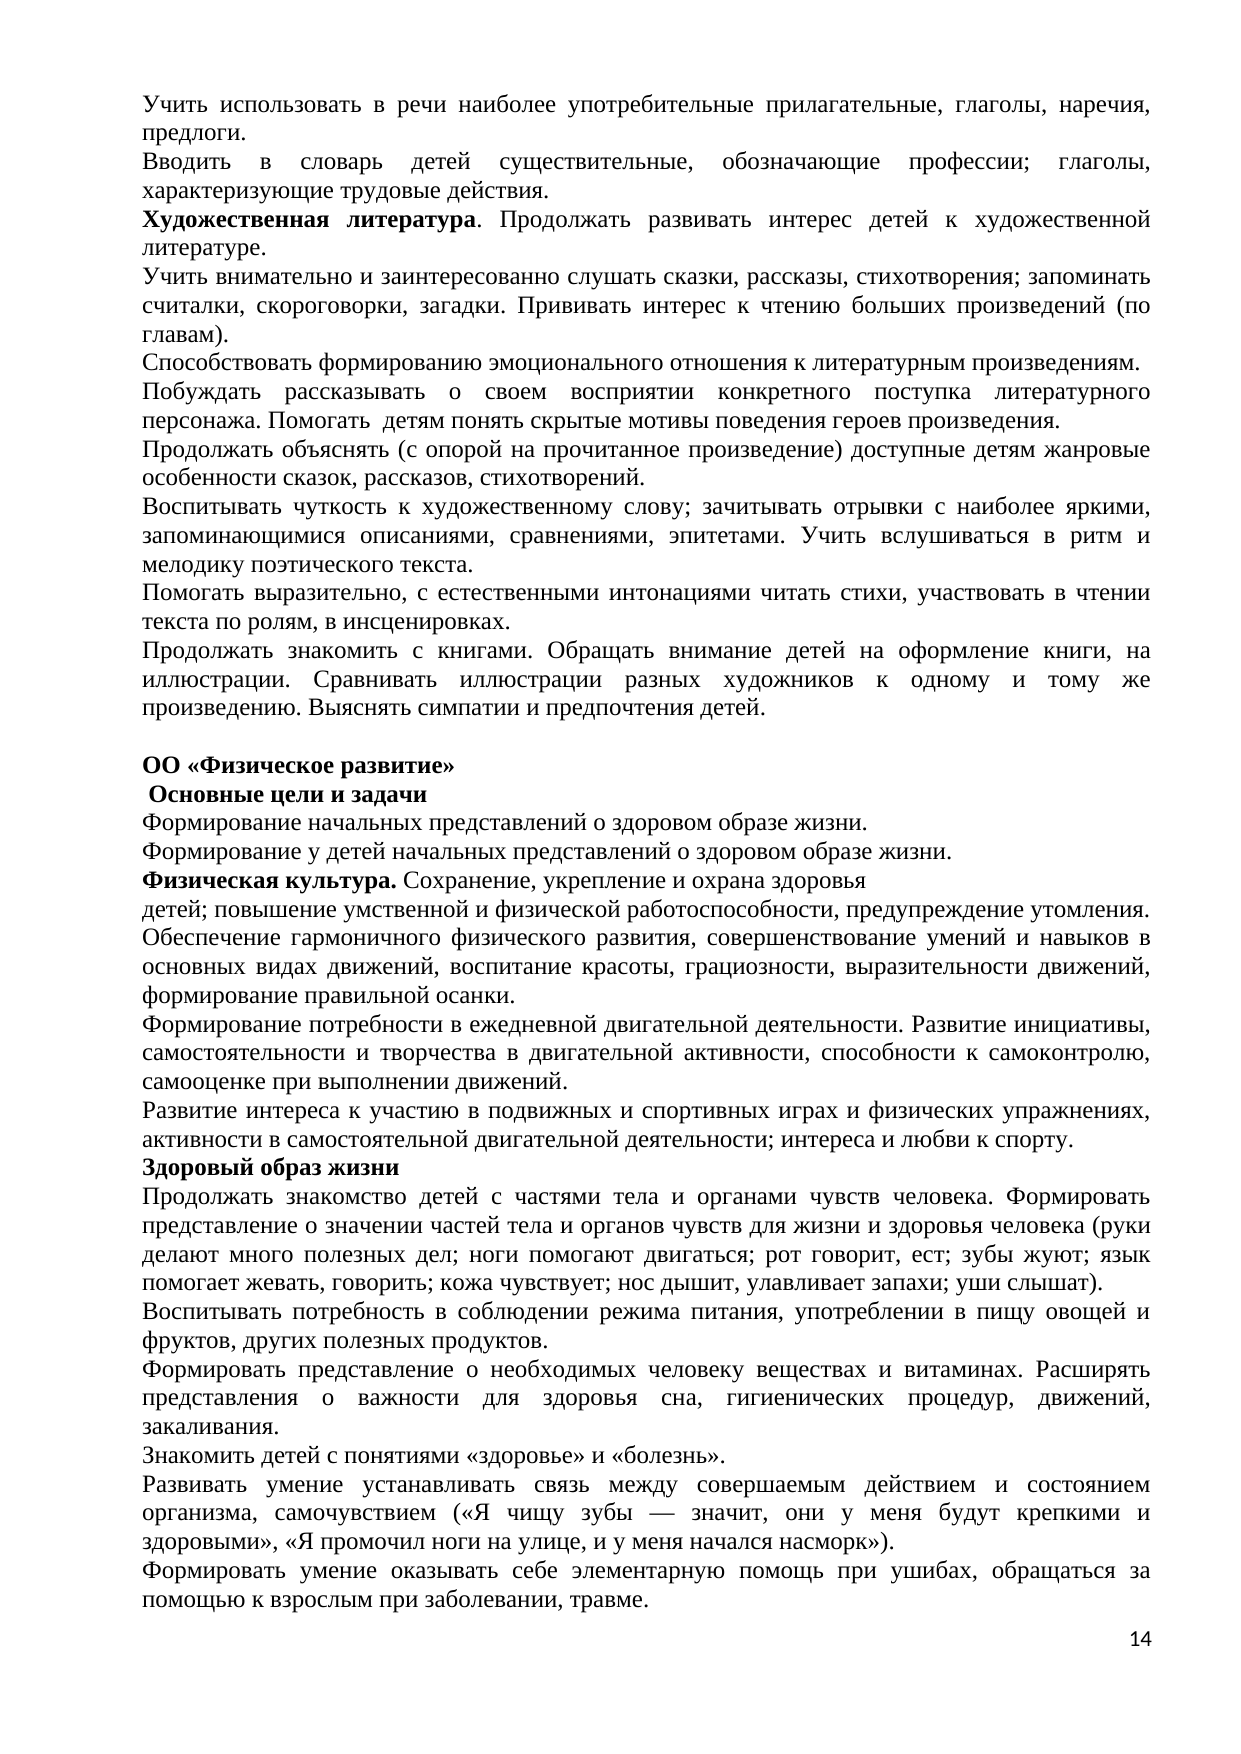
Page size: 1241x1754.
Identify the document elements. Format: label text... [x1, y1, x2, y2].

text Основные цели и задачи [142, 779, 1152, 807]
text Формирование потребности в ежедневной двигательной деятельности. Развитие инициативы, самостоятельности и творчества в двигательной активности, способности к самоконтролю, самооценке при выполнении движений. [142, 1009, 1152, 1095]
text Помогать выразительно, с естественными интонациями читать стихи, участвовать в чтении текста по ролям, в инсценировках. [142, 577, 1152, 635]
text Знакомить детей с понятиями «здоровье» и «болезнь». [142, 1440, 1152, 1469]
text Продолжать знакомство детей с частями тела и органами чувств человека. Формировать представление о значении частей тела и органов чувств для жизни и здоровья человека (руки делают много полезных дел; ноги помогают двигаться; рот говорит, ест; зубы жуют; язык помогает жевать, говорить; кожа чувствует; нос дышит, улавливает запахи; уши слышат). [142, 1181, 1152, 1296]
text Художественная литература. Продолжать развивать интерес детей к художественной литературе. [142, 204, 1152, 261]
text Способствовать формированию эмоционального отношения к литературным произведениям. [142, 347, 1152, 376]
text Воспитывать потребность в соблюдении режима питания, употреблении в пищу овощей и фруктов, других полезных продуктов. [142, 1296, 1152, 1354]
text Здоровый образ жизни [142, 1152, 1152, 1181]
text Обеспечение гармоничного физического развития, совершенствование умений и навыков в основных видах движений, воспитание красоты, грациозности, выразительности движений, формирование правильной осанки. [142, 922, 1152, 1009]
text Продолжать объяснять (с опорой на прочитанное произведение) доступные детям жанровые особенности сказок, рассказов, стихотворений. [142, 434, 1152, 491]
text Развивать умение устанавливать связь между совершаемым действием и состоянием организма, самочувствием («Я чищу зубы — значит, они у меня будут крепкими и здоровыми», «Я промочил ноги на улице, и у меня начался насморк»). [142, 1469, 1152, 1555]
text Формировать умение оказывать себе элементарную помощь при ушибах, обращаться за помощью к взрослым при заболевании, травме. [142, 1555, 1152, 1612]
text Формирование у детей начальных представлений о здоровом образе жизни. [142, 836, 1152, 865]
text Учить использовать в речи наиболее употребительные прилагательные, глаголы, наречия, предлоги. [142, 89, 1152, 146]
text Побуждать рассказывать о своем восприятии конкретного поступка литературного персонажа. Помогать детям понять скрытые мотивы поведения героев произведения. [142, 376, 1152, 434]
text детей; повышение умственной и физической работоспособности, предупреждение утомления. [142, 894, 1152, 922]
text Учить внимательно и заинтересованно слушать сказки, рассказы, стихотворения; запоминать считалки, скороговорки, загадки. Прививать интерес к чтению больших произведений (по главам). [142, 261, 1152, 347]
text Формирование начальных представлений о здоровом образе жизни. [142, 807, 1152, 836]
text Развитие интереса к участию в подвижных и спортивных играх и физических упражнениях, активности в самостоятельной двигательной деятельности; интереса и любви к спорту. [142, 1095, 1152, 1152]
text Формировать представление о необходимых человеку веществах и витаминах. Расширять представления о важности для здоровья сна, гигиенических процедур, движений, закаливания. [142, 1354, 1152, 1440]
text Физическая культура. Сохранение, укрепление и охрана здоровья [142, 865, 1152, 894]
text ОО «Физическое развитие» [142, 750, 1152, 779]
text Вводить в словарь детей существительные, обозначающие профессии; глаголы, характеризующие трудовые действия. [142, 146, 1152, 204]
text Воспитывать чуткость к художественному слову; зачитывать отрывки с наиболее яркими, запоминающимися описаниями, сравнениями, эпитетами. Учить вслушиваться в ритм и мелодику поэтического текста. [142, 491, 1152, 577]
text Продолжать знакомить с книгами. Обращать внимание детей на оформление книги, на иллюстрации. Сравнивать иллюстрации разных художников к одному и тому же произведению. Выяснять симпатии и предпочтения детей. [142, 635, 1152, 721]
